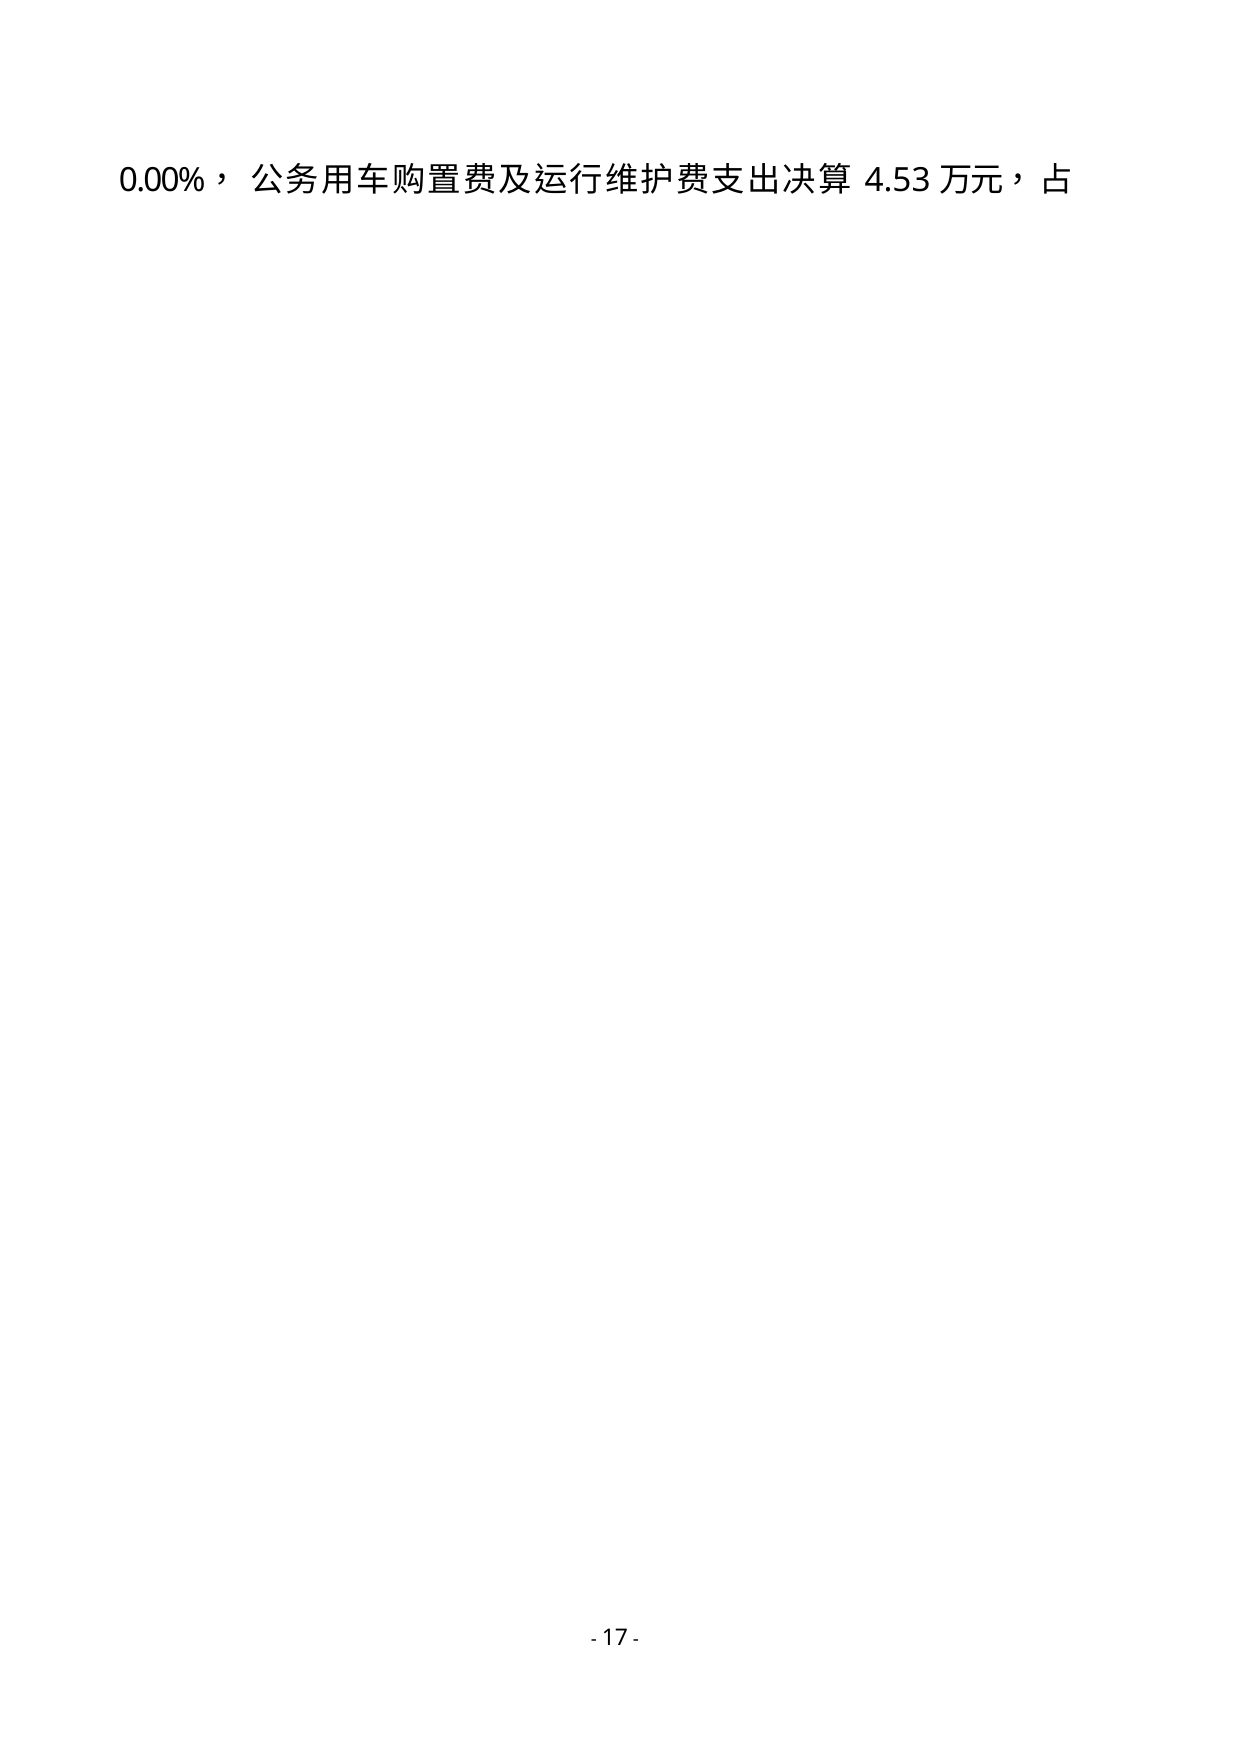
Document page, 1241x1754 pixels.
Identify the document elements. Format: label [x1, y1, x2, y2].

text [119, 156, 1119, 202]
